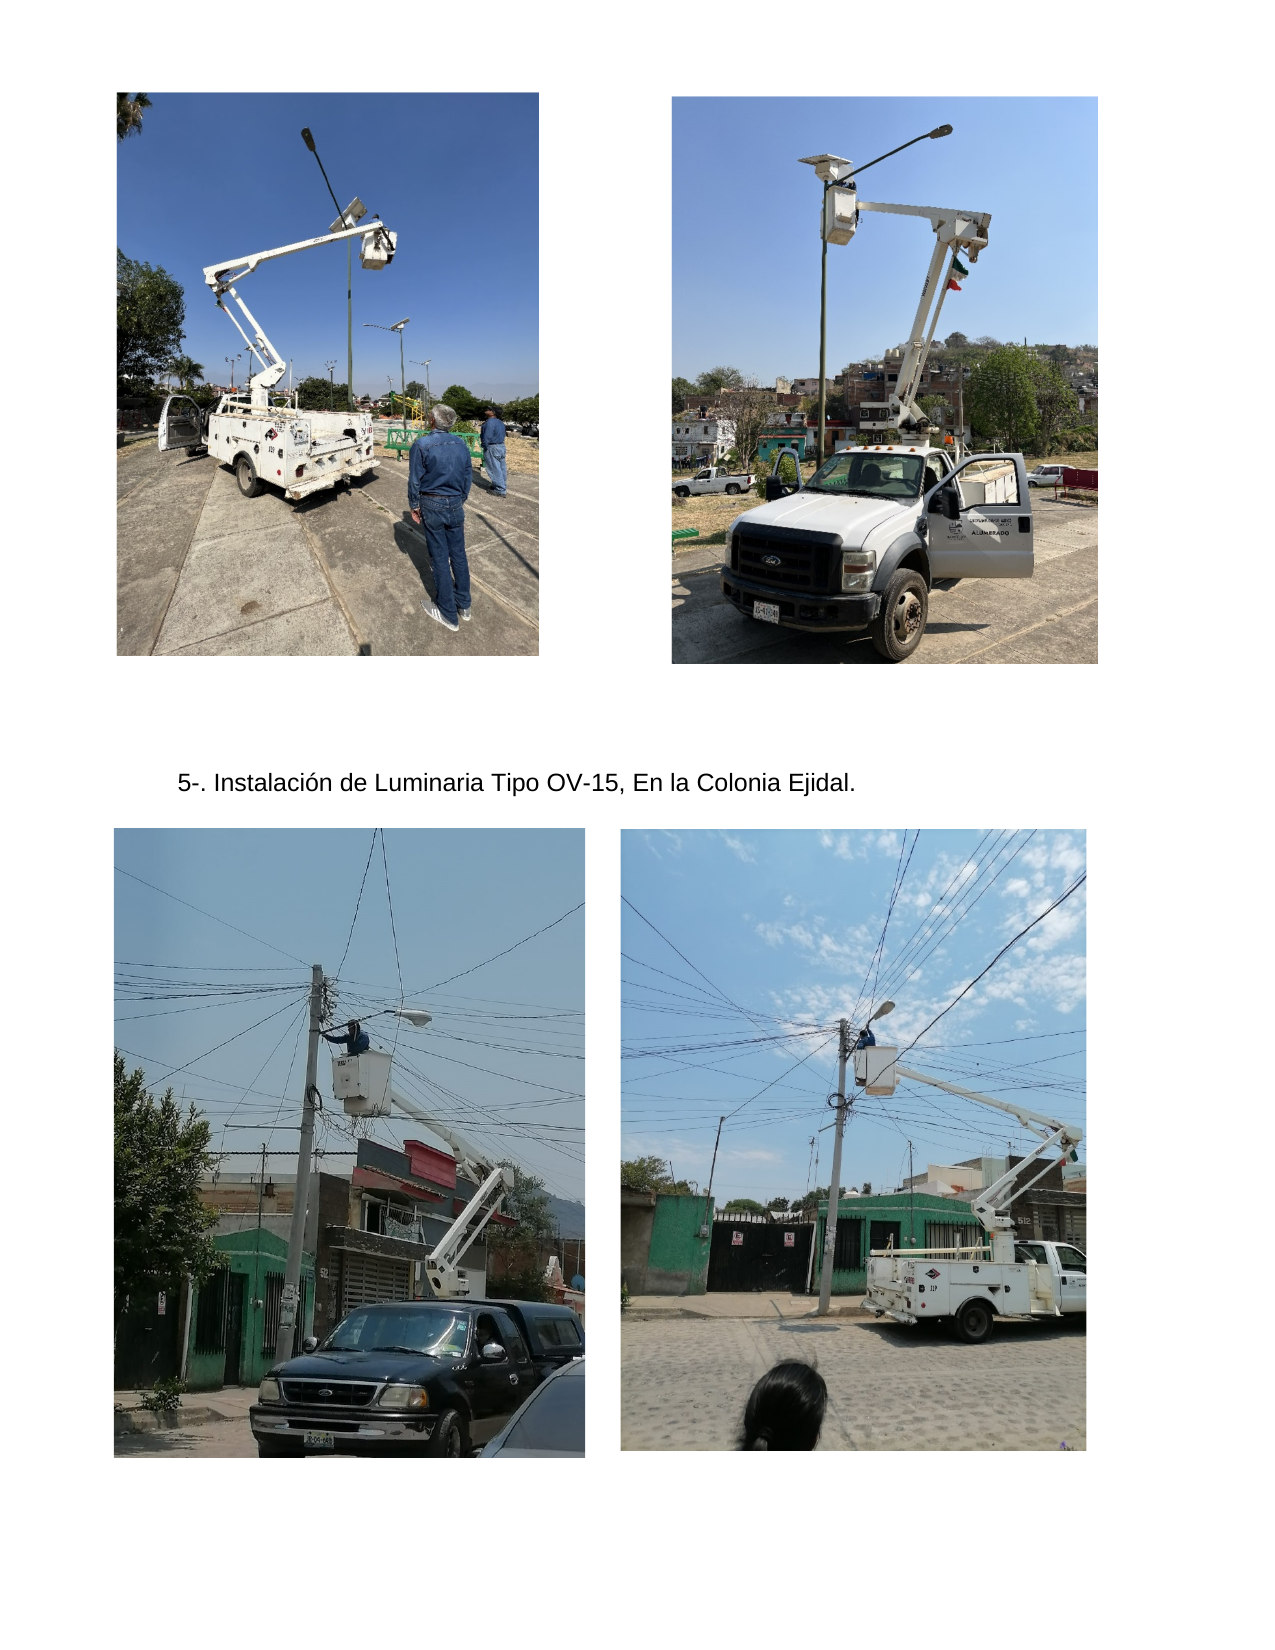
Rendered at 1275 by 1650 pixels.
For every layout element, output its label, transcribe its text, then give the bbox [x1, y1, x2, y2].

picture [672, 97, 1098, 663]
picture [117, 93, 539, 655]
picture [113, 828, 586, 1458]
picture [620, 829, 1087, 1451]
text 5-. Instalación de Luminaria Tipo OV-15, En la Colonia Ejidal. [177, 768, 1098, 797]
